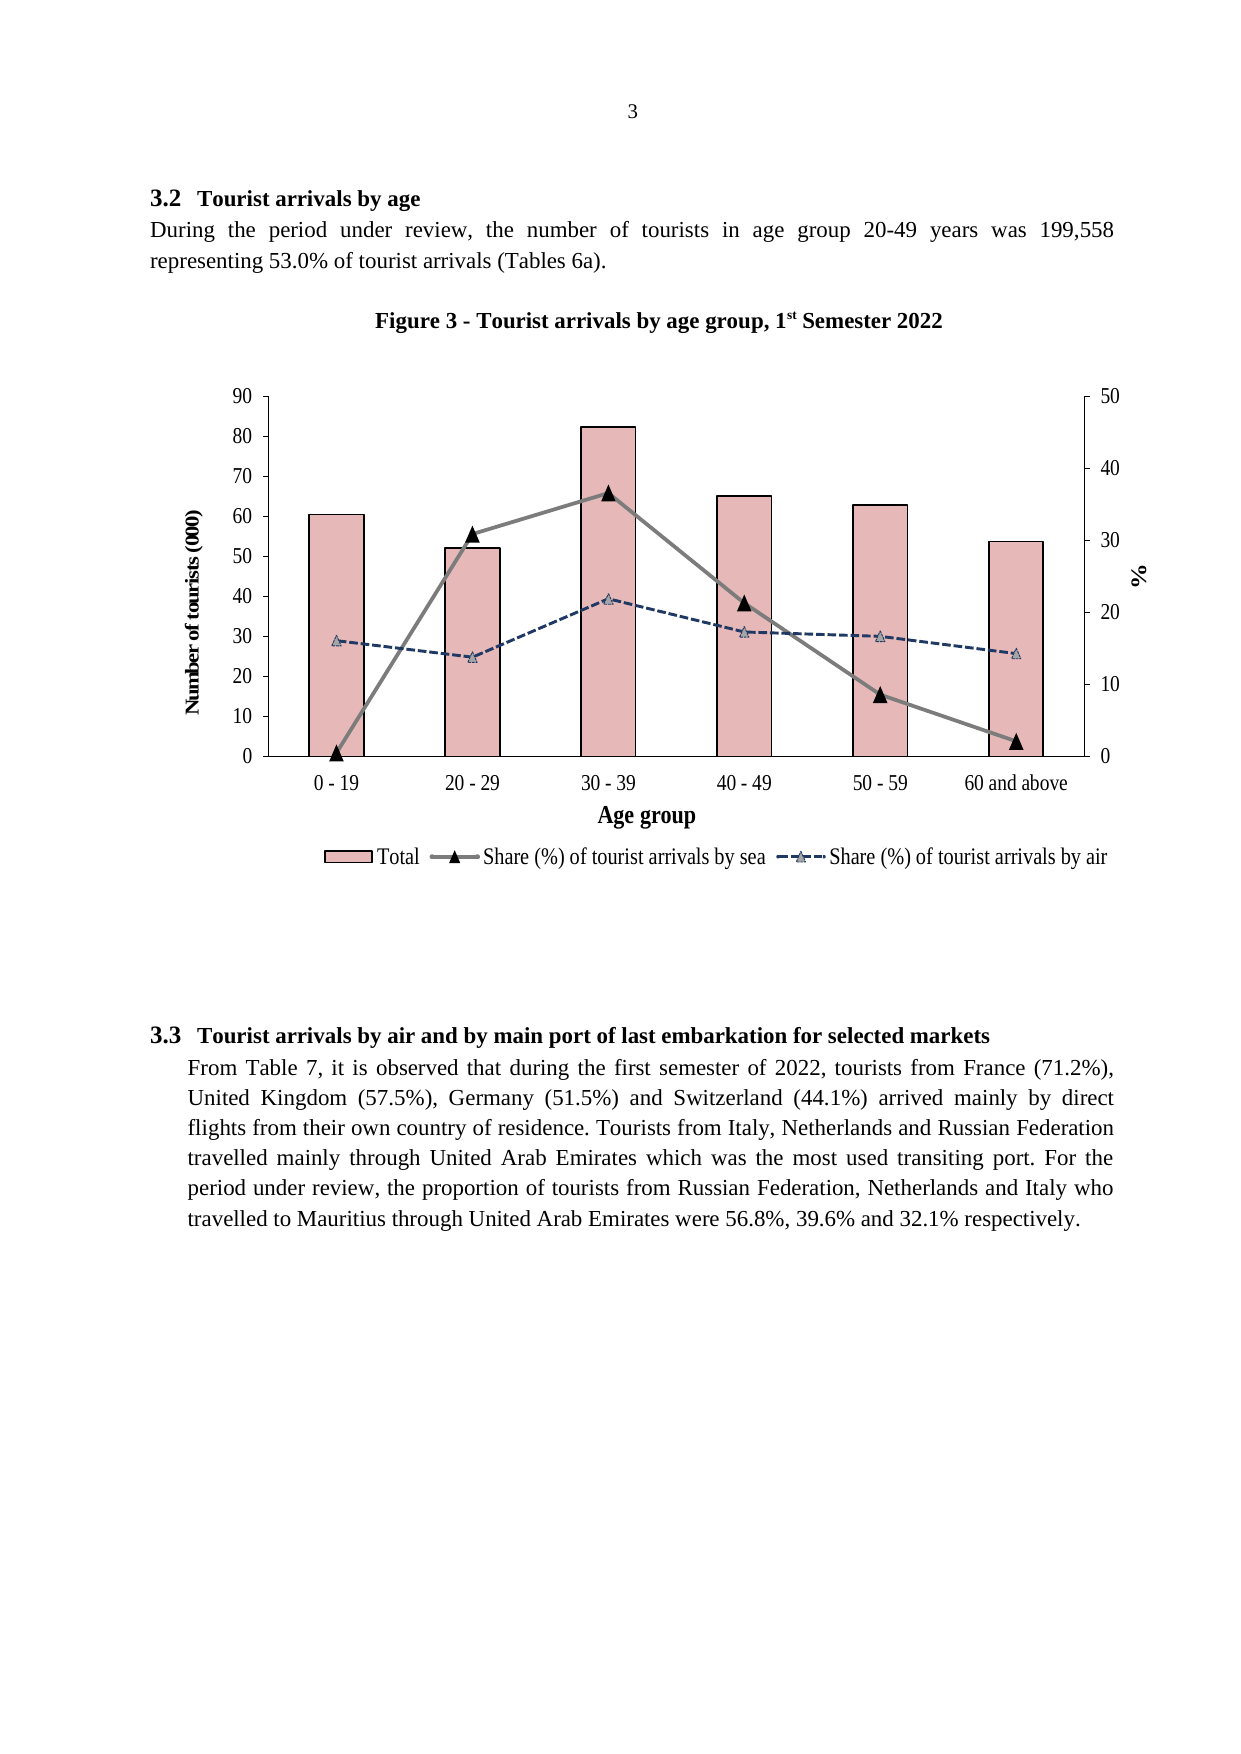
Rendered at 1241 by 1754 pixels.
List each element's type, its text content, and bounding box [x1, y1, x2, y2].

list Tourist arrivals by age [150, 183, 1115, 212]
text From Table 7, it is observed that during the first semester of 2022, tourists from France (71.2%), United Kingdom (57.5%), Germany (51.5%) and Switzerland (44.1%) arrived mainly by direct flights from their own country of residence. Tourists from Italy, Netherlands and Russian Federation travelled mainly through United Arab Emirates which was the most used transiting port. For the period under review, the proportion of tourists from Russian Federation, Netherlands and Italy who travelled to Mauritius through United Arab Emirates were 56.8%, 39.6% and 32.1% respectively. [187, 1054, 1115, 1231]
list Tourist arrivals by air and by main port of last embarkation for selected markets [150, 1021, 1115, 1049]
text During the period under review, the number of tourists in age group 20-49 years was 199,558 representing 53.0% of tourist arrivals (Tables 6a). [150, 217, 1115, 273]
text Figure 3 - Tourist arrivals by age group, 1st Semester 2022 [300, 307, 1115, 333]
